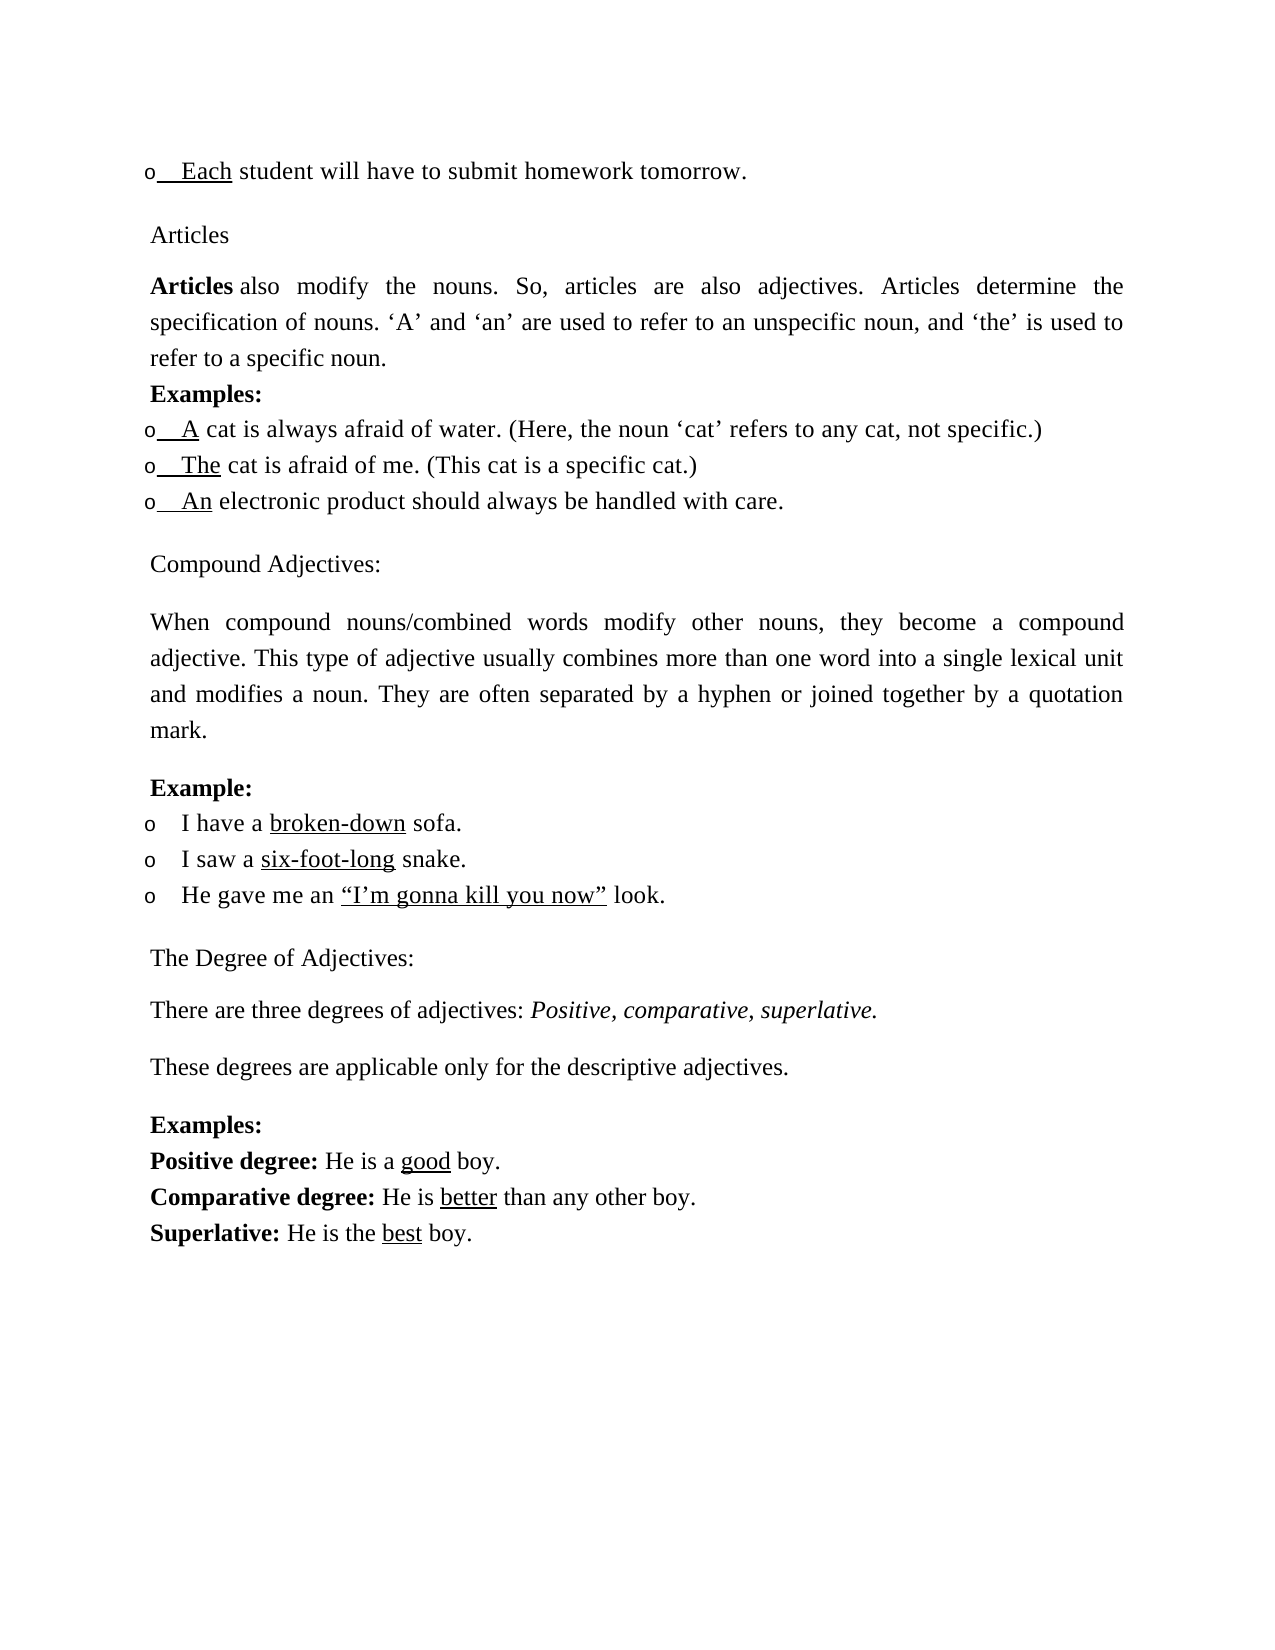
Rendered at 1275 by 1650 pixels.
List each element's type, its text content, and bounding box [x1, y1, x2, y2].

list Each student will have to submit homework tomorrow. [144, 150, 1125, 186]
text Positive degree: He is a good boy. [150, 1139, 1125, 1175]
text When compound nouns/combined words modify other nouns, they become a compound adjective. This type of adjective usually combines more than one word into a single lexical unit and modifies a noun. They are often separated by a hyphen or joined together by a quotation mark. [150, 600, 1125, 744]
text Superlative: He is the best boy. [150, 1211, 1125, 1247]
list The cat is afraid of me. (This cat is a specific cat.) [144, 444, 1125, 480]
text These degrees are applicable only for the descriptive adjectives. [150, 1045, 1125, 1081]
subtitle Compound Adjectives: [150, 531, 1125, 578]
text Examples: [150, 1103, 1125, 1139]
text Examples: [150, 372, 1125, 408]
list I have a broken-down sofa. [144, 802, 1125, 837]
list A cat is always afraid of water. (Here, the noun ‘cat’ refers to any cat, not specific.) [144, 408, 1125, 444]
list I saw a six-foot-long snake. [144, 837, 1125, 873]
text Comparative degree: He is better than any other boy. [150, 1175, 1125, 1211]
subtitle The Degree of Adjectives: [150, 925, 1125, 972]
text Example: [150, 766, 1125, 802]
text Articles also modify the nouns. So, articles are also adjectives. Articles determine the specification of nouns. ‘A’ and ‘an’ are used to refer to an unspecific noun, and ‘the’ is used to refer to a specific noun. [150, 264, 1125, 372]
text There are three degrees of adjectives: Positive, comparative, superlative. [150, 987, 1125, 1023]
subtitle Articles [150, 202, 1125, 248]
list An electronic product should always be handled with care. [144, 480, 1125, 516]
list He gave me an “I’m gonna kill you now” look. [144, 873, 1125, 909]
